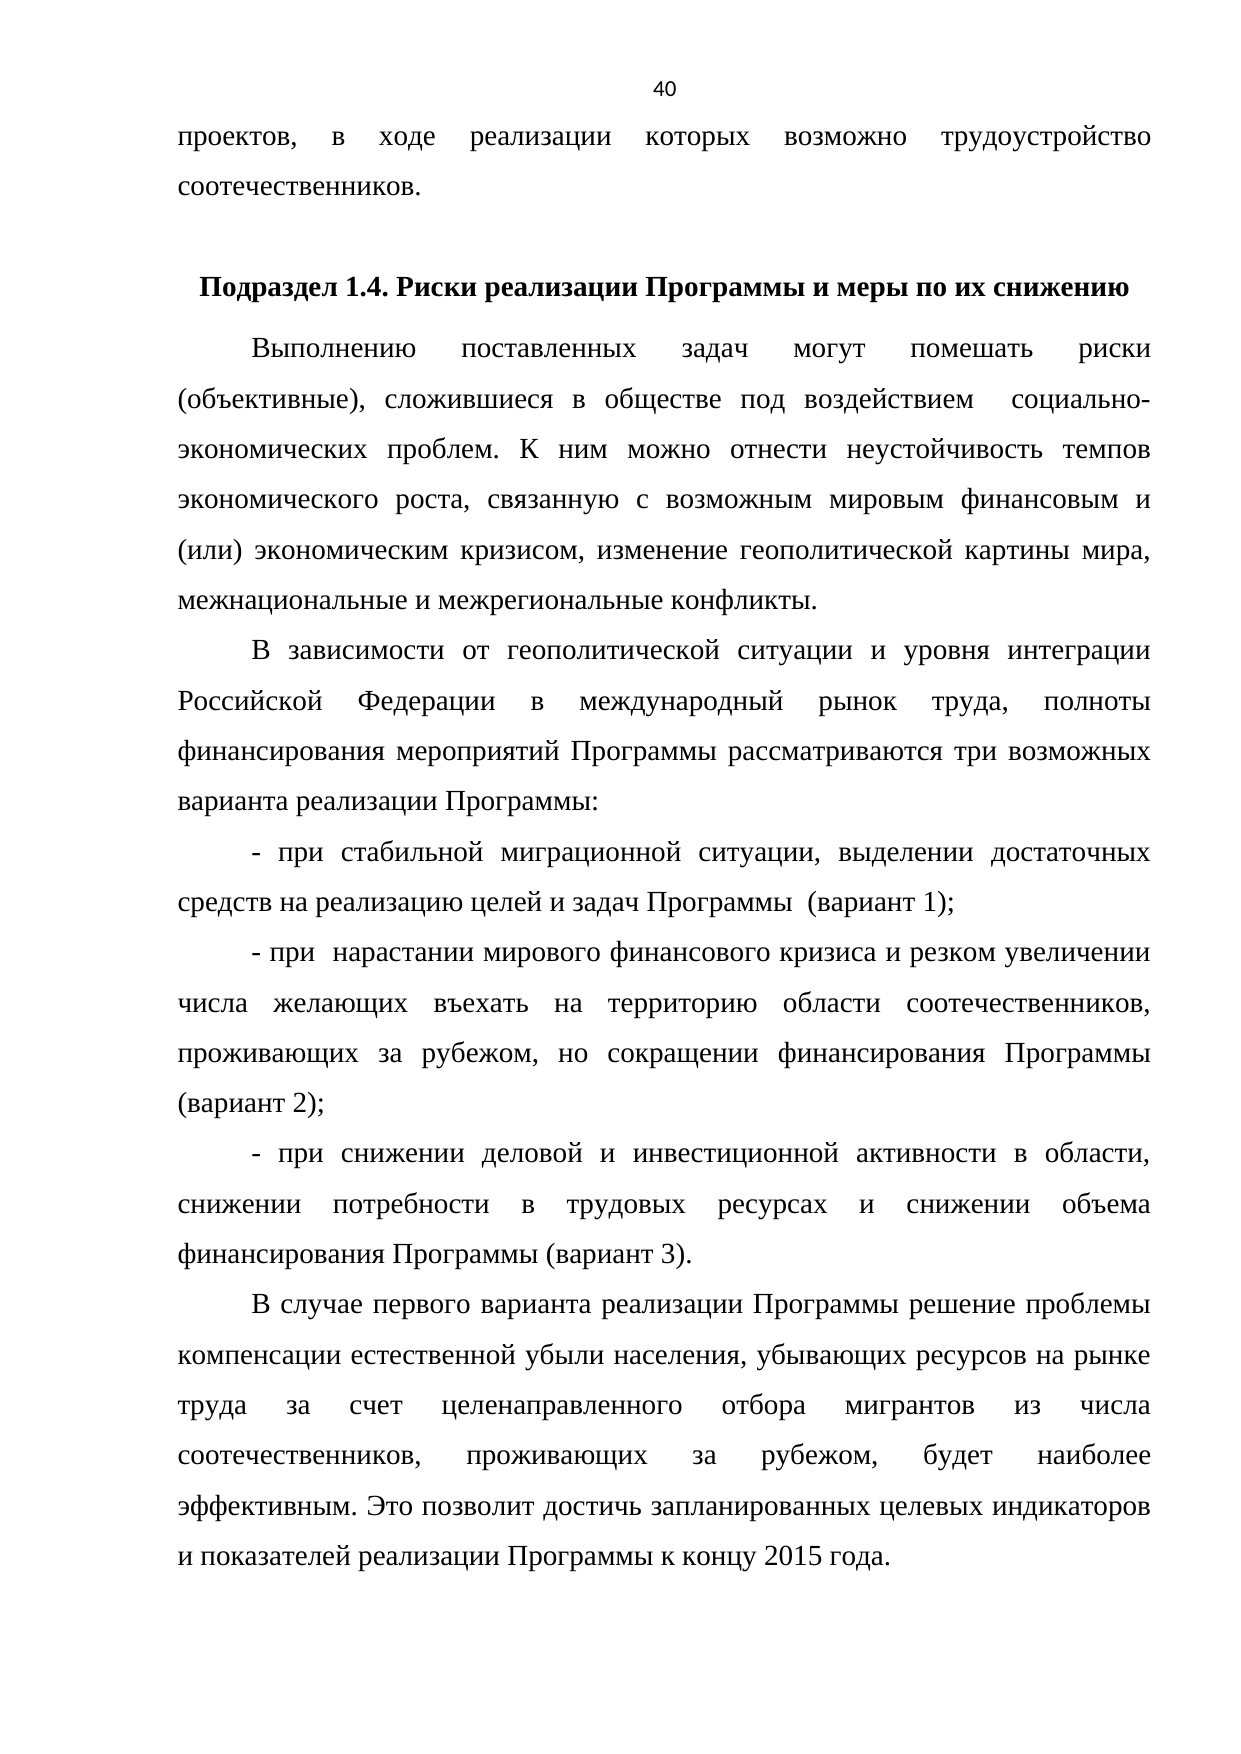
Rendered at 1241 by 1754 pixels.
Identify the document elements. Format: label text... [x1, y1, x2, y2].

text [177, 118, 1152, 202]
text - при стабильной миграционной ситуации, выделении достаточных средств на реализацию целей и задач Программы (вариант 1); [177, 834, 1152, 918]
text В зависимости от геополитической ситуации и уровня интеграции Российской Федерации в международный рынок труда, полноты финансирования мероприятий Программы рассматриваются три возможных варианта реализации Программы: [177, 632, 1152, 817]
text - при нарастании мирового финансового кризиса и резком увеличении числа желающих въехать на территорию области соотечественников, проживающих за рубежом, но сокращении финансирования Программы (вариант 2); [177, 934, 1152, 1119]
text В случае первого варианта реализации Программы решение проблемы компенсации естественной убыли населения, убывающих ресурсов на рынке труда за счет целенаправленного отбора мигрантов из числа соотечественников, проживающих за рубежом, будет наиболее эффективным. Это позволит достичь запланированных целевых индикаторов и показателей реализации Программы к концу 2015 года. [177, 1287, 1152, 1572]
text Подраздел 1.4. Риски реализации Программы и меры по их снижению [177, 269, 1152, 303]
text Выполнению поставленных задач могут помешать риски (объективные), сложившиеся в обществе под воздействием социально-экономических проблем. К ним можно отнести неустойчивость темпов экономического роста, связанную с возможным мировым финансовым и (или) экономическим кризисом, изменение геополитической картины мира, межнациональные и межрегиональные конфликты. [177, 331, 1152, 616]
text - при снижении деловой и инвестиционной активности в области, снижении потребности в трудовых ресурсах и снижении объема финансирования Программы (вариант 3). [177, 1136, 1152, 1270]
